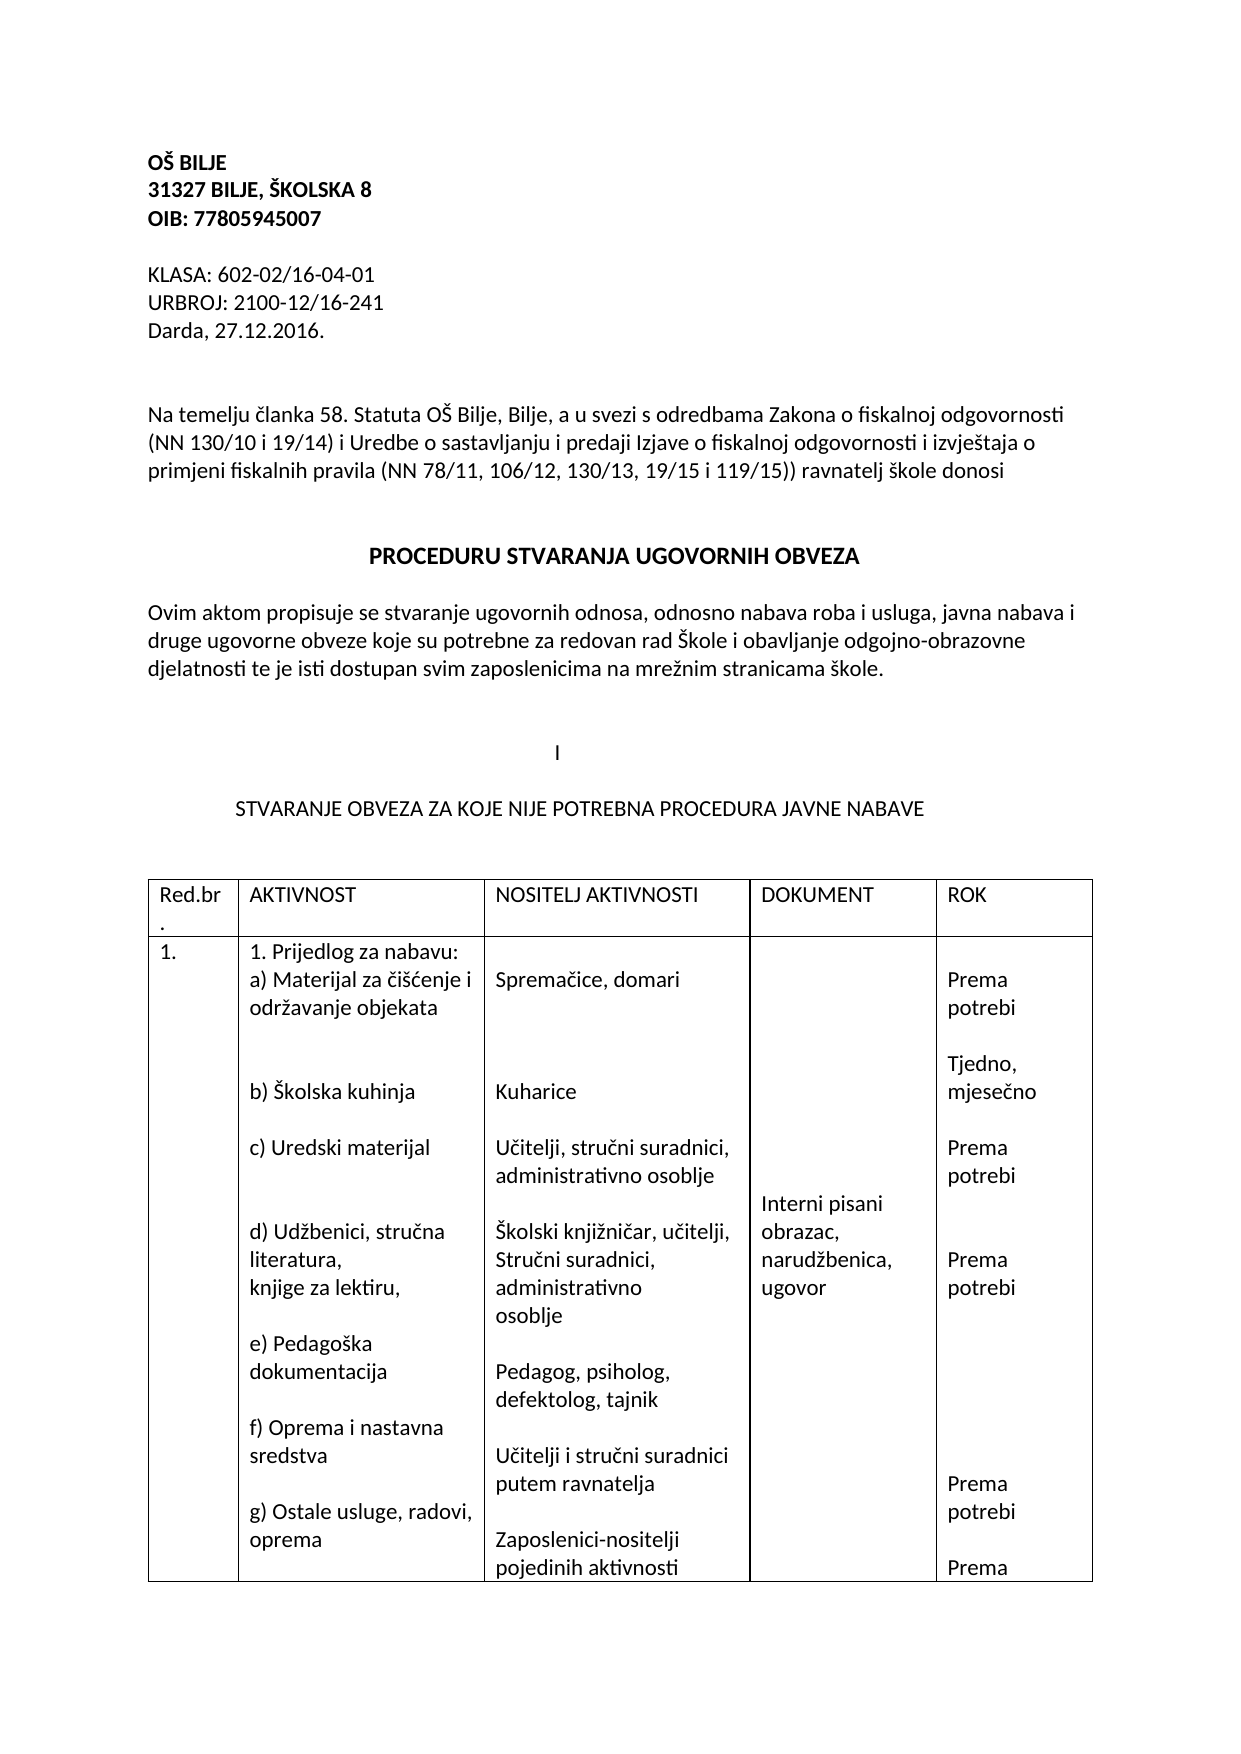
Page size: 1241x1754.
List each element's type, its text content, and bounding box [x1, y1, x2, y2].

text OIB: 77805945007 [148, 204, 1093, 232]
text I [148, 738, 1093, 767]
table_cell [485, 937, 749, 1581]
table_header DOKUMENT [751, 880, 936, 936]
text URBROJ: 2100-12/16-241 [148, 288, 1093, 316]
text PROCEDURU STVARANJA UGOVORNIH OBVEZA [148, 540, 1093, 570]
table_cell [239, 937, 484, 1581]
table_header ROK [937, 880, 1092, 936]
text Ovim aktom propisuje se stvaranje ugovornih odnosa, odnosno nabava roba i usluga, javna nabava i druge ugovorne obveze koje su potrebne za redovan rad Škole i obavljanje odgojno-obrazovne djelatnosti te je isti dostupan svim zaposlenicima na mrežnim stranicama škole. [148, 598, 1093, 682]
text OŠ BILJE [148, 148, 1093, 176]
table_header Red.br. [149, 880, 238, 936]
text KLASA: 602-02/16-04-01 [148, 260, 1093, 288]
text Darda, 27.12.2016. [148, 316, 1093, 344]
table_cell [751, 937, 936, 1581]
text STVARANJE OBVEZA ZA KOJE NIJE POTREBNA PROCEDURA JAVNE NABAVE [148, 794, 1093, 823]
text 31327 BILJE, ŠKOLSKA 8 [148, 176, 1093, 204]
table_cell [937, 937, 1092, 1581]
text Na temelju članka 58. Statuta OŠ Bilje, Bilje, a u svezi s odredbama Zakona o fiskalnoj odgovornosti (NN 130/10 i 19/14) i Uredbe o sastavljanju i predaji Izjave o fiskalnoj odgovornosti i izvještaja o primjeni fiskalnih pravila (NN 78/11, 106/12, 130/13, 19/15 i 119/15)) ravnatelj škole donosi [148, 400, 1093, 484]
table_cell 1. [149, 937, 238, 1581]
table_header AKTIVNOST [239, 880, 484, 936]
table_header NOSITELJ AKTIVNOSTI [485, 880, 749, 936]
